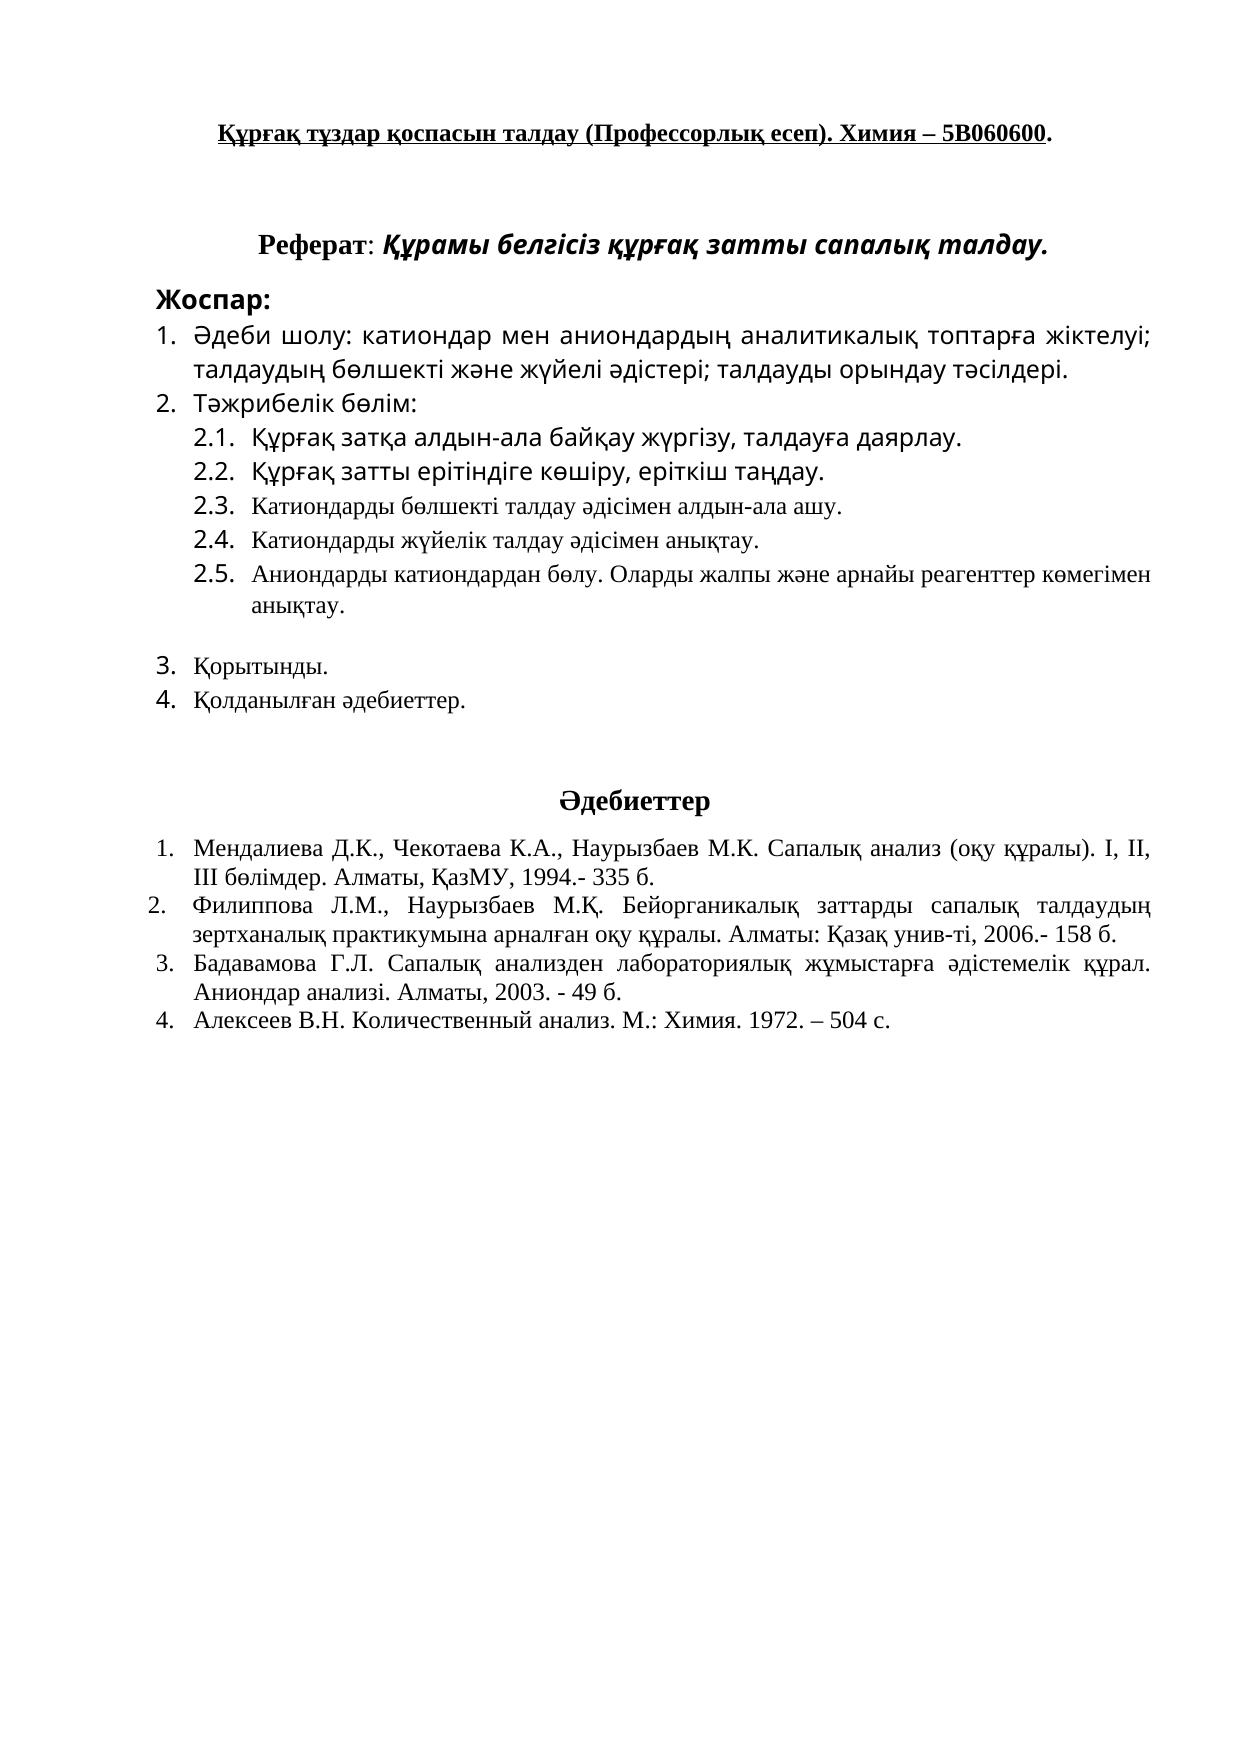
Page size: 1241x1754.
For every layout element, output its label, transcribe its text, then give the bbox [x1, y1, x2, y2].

text Әдебиеттер [118, 783, 1152, 816]
list Катиондарды бөлшекті талдау әдісімен алдын-ала ашу. [193, 488, 1152, 522]
text Құрғақ тұздар қоспасын талдау (Профессорлық есеп). Химия – 5В060600. [118, 118, 1152, 147]
list Құрғақ затқа алдын-ала байқау жүргізу, талдауға даярлау. [193, 419, 1152, 454]
list Әдеби шолу: катиондар мен аниондардың аналитикалық топтарға жіктелуі; талдаудың бөлшекті және жүйелі әдістері; талдауды орындау тәсілдері. [156, 317, 1152, 386]
list Аниондарды катиондардан бөлу. Оларды жалпы және арнайы реагенттер көмегімен анықтау. [193, 556, 1152, 619]
list Филиппова Л.М., Наурызбаев М.Қ. Бейорганикалық заттарды сапалық талдаудың зертханалық практикумына арналған оқу құралы. Алматы: Қазақ унив-ті, 2006.- 158 б. [148, 890, 1152, 948]
text Реферат: Құрамы белгісіз құрғақ затты сапалық талдау. [156, 225, 1152, 262]
list Катиондарды жүйелік талдау әдісімен анықтау. [193, 522, 1152, 556]
list Тәжрибелік бөлім: [156, 386, 1152, 419]
list Құрғақ затты ерітіндіге көшіру, еріткіш таңдау. [193, 454, 1152, 488]
list Қолданылған әдебиеттер. [156, 681, 1152, 716]
list Қорытынды. [156, 647, 1152, 681]
text Жоспар: [156, 281, 1152, 317]
list Мендалиева Д.К., Чекотаева К.А., Наурызбаев М.К. Сапалық анализ (оқу құралы). І, ІІ, ІІІ бөлімдер. Алматы, ҚазМУ, 1994.- 335 б. [156, 833, 1152, 890]
list Бадавамова Г.Л. Сапалық анализден лабораториялық жұмыстарға әдістемелік құрал. Аниондар анализі. Алматы, 2003. - 49 б. [156, 948, 1152, 1005]
list Алексеев В.Н. Количественный анализ. М.: Химия. 1972. – 504 с. [156, 1005, 1152, 1034]
